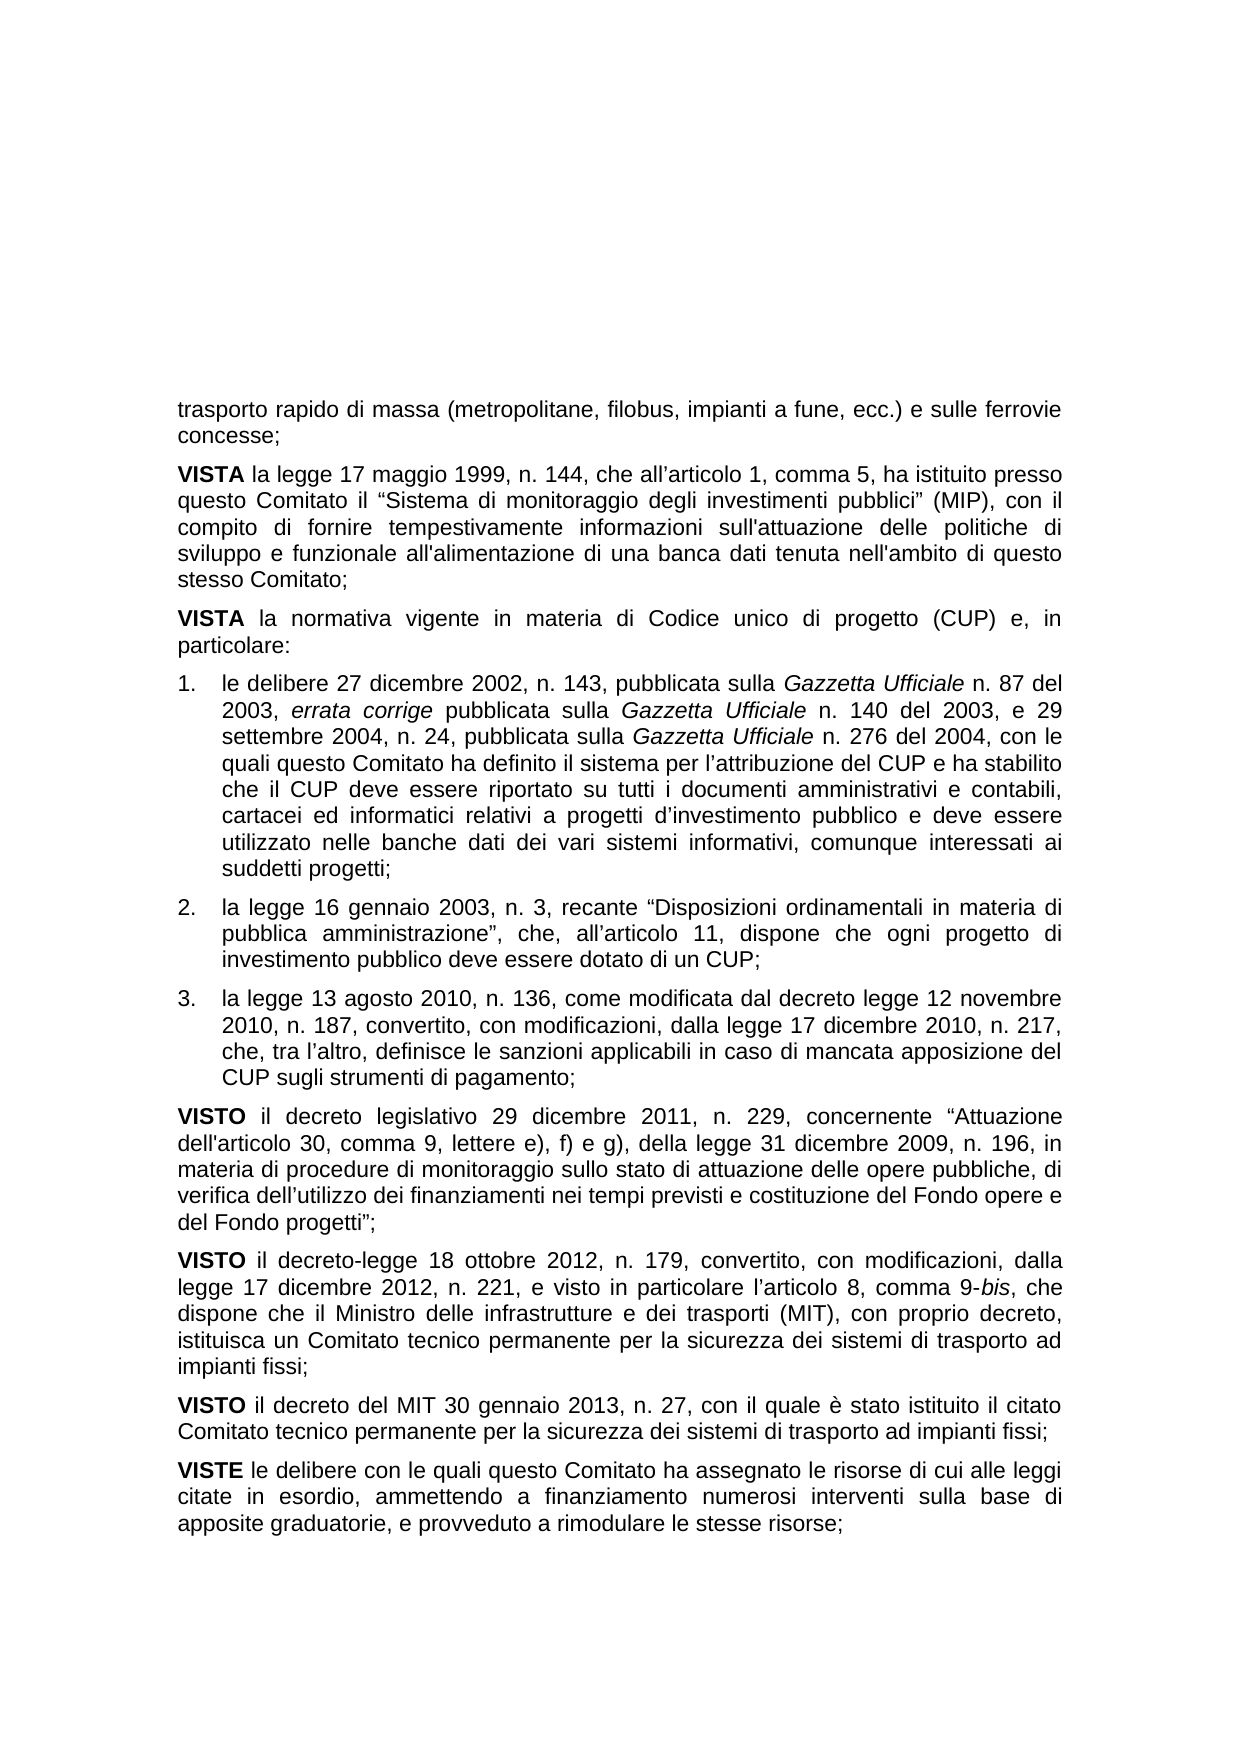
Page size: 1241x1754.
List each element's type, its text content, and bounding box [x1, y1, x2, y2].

list le delibere 27 dicembre 2002, n. 143, pubblicata sulla Gazzetta Ufficiale n. 87 del 2003, errata corrige pubblicata sulla Gazzetta Ufficiale n. 140 del 2003, e 29 settembre 2004, n. 24, pubblicata sulla Gazzetta Ufficiale n. 276 del 2004, con le quali questo Comitato ha definito il sistema per l’attribuzione del CUP e ha stabilito che il CUP deve essere riportato su tutti i documenti amministrativi e contabili, cartacei ed informatici relativi a progetti d’investimento pubblico e deve essere utilizzato nelle banche dati dei vari sistemi informativi, comunque interessati ai suddetti progetti; [177, 670, 1063, 881]
list la legge 16 gennaio 2003, n. 3, recante “Disposizioni ordinamentali in materia di pubblica amministrazione”, che, all’articolo 11, dispone che ogni progetto di investimento pubblico deve essere dotato di un CUP; [177, 894, 1063, 973]
text VISTA la normativa vigente in materia di Codice unico di progetto (CUP) e, in particolare: [177, 605, 1063, 658]
list VISTO il decreto del MIT 30 gennaio 2013, n. 27, con il quale è stato istituito il citato Comitato tecnico permanente per la sicurezza dei sistemi di trasporto ad impianti fissi; [177, 1392, 1063, 1444]
list VISTO il decreto-legge 18 ottobre 2012, n. 179, convertito, con modificazioni, dalla legge 17 dicembre 2012, n. 221, e visto in particolare l’articolo 8, comma 9-bis, che dispone che il Ministro delle infrastrutture e dei trasporti (MIT), con proprio decreto, istituisca un Comitato tecnico permanente per la sicurezza dei sistemi di trasporto ad impianti fissi; [177, 1247, 1063, 1379]
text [177, 396, 1063, 448]
text VISTE le delibere con le quali questo Comitato ha assegnato le risorse di cui alle leggi citate in esordio, ammettendo a finanziamento numerosi interventi sulla base di apposite graduatorie, e provveduto a rimodulare le stesse risorse; [177, 1457, 1063, 1536]
text VISTO il decreto legislativo 29 dicembre 2011, n. 229, concernente “Attuazione dell'articolo 30, comma 9, lettere e), f) e g), della legge 31 dicembre 2009, n. 196, in materia di procedure di monitoraggio sullo stato di attuazione delle opere pubbliche, di verifica dell’utilizzo dei finanziamenti nei tempi previsti e costituzione del Fondo opere e del Fondo progetti”; [177, 1103, 1063, 1235]
text VISTA la legge 17 maggio 1999, n. 144, che all’articolo 1, comma 5, ha istituito presso questo Comitato il “Sistema di monitoraggio degli investimenti pubblici” (MIP), con il compito di fornire tempestivamente informazioni sull'attuazione delle politiche di sviluppo e funzionale all'alimentazione di una banca dati tenuta nell'ambito di questo stesso Comitato; [177, 461, 1063, 593]
list la legge 13 agosto 2010, n. 136, come modificata dal decreto legge 12 novembre 2010, n. 187, convertito, con modificazioni, dalla legge 17 dicembre 2010, n. 217, che, tra l’altro, definisce le sanzioni applicabili in caso di mancata apposizione del CUP sugli strumenti di pagamento; [177, 985, 1063, 1091]
